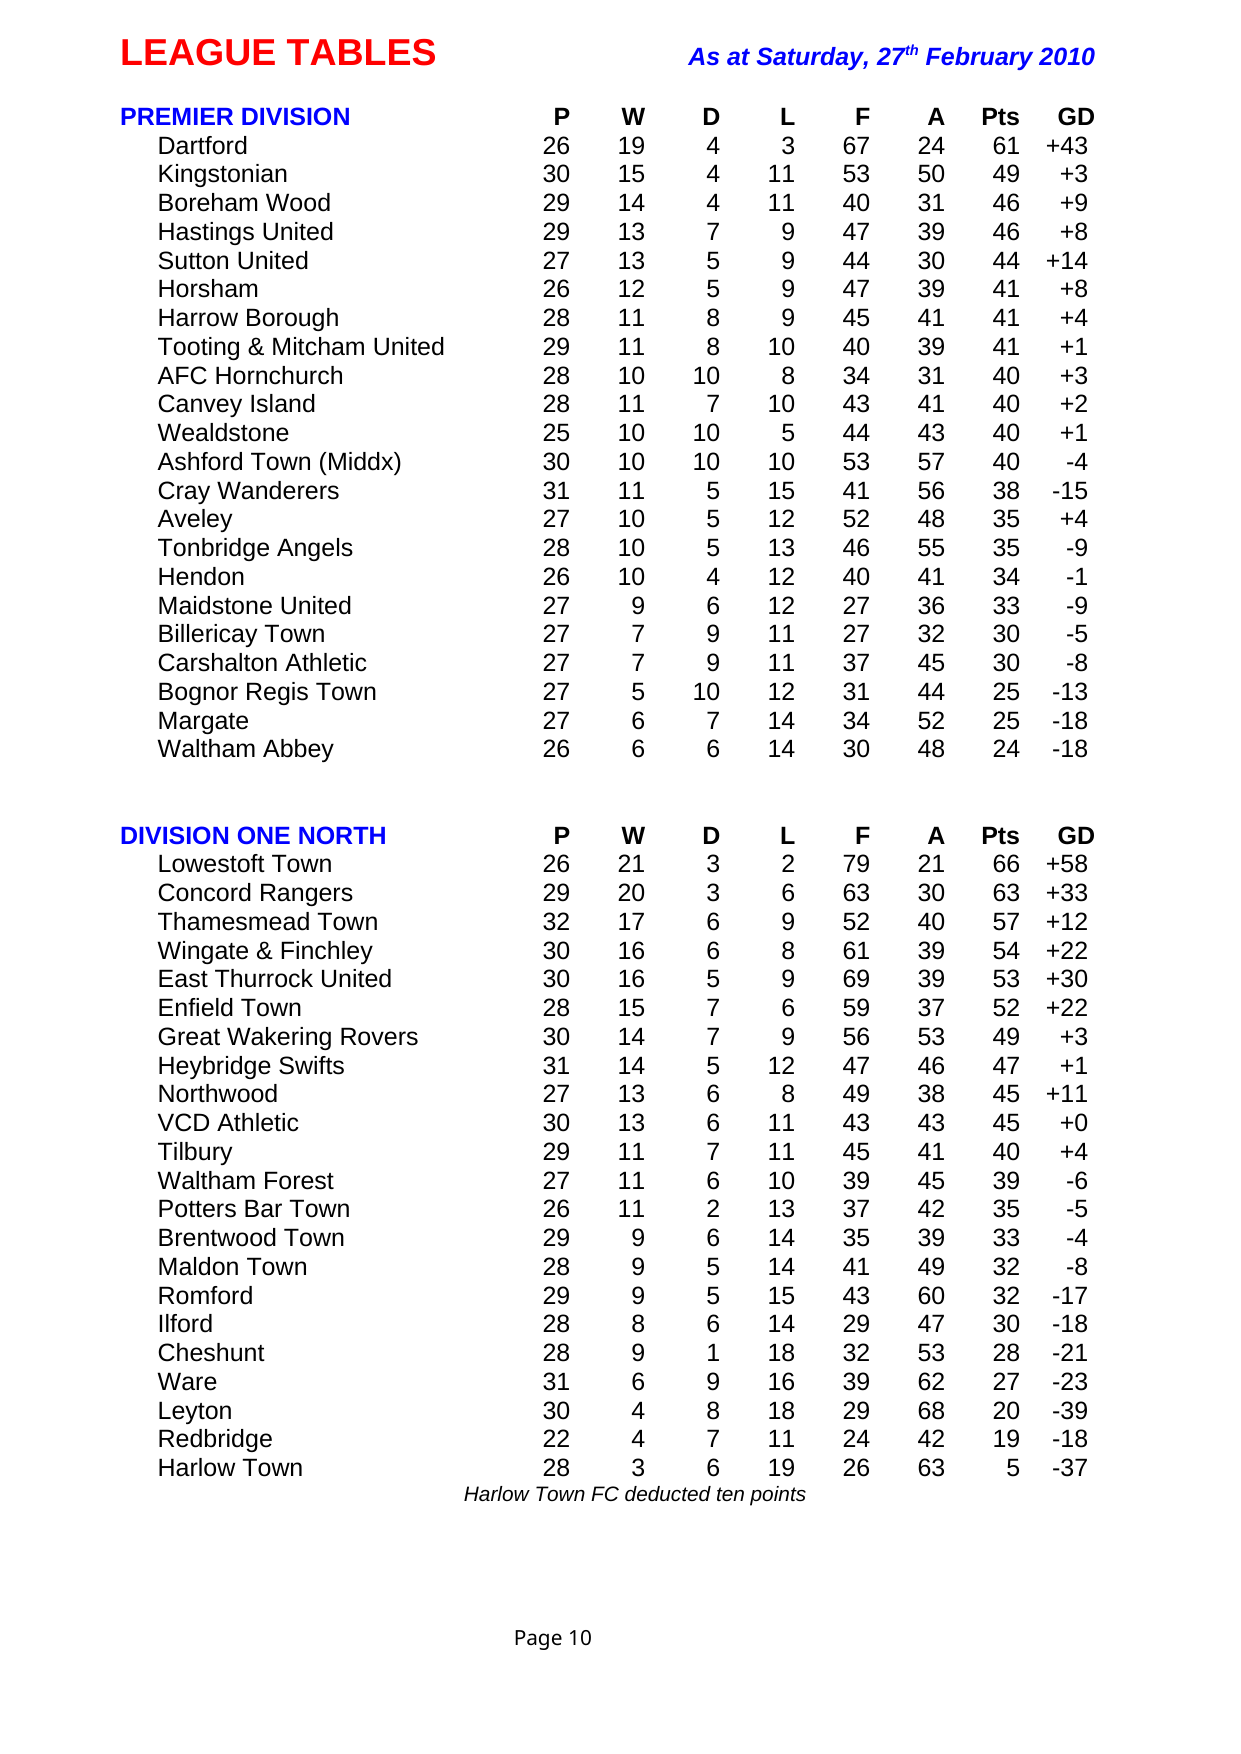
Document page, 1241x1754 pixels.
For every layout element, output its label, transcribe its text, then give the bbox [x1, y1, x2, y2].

text Harrow Borough 28 11 8 9 45 41 41 +4 [157, 303, 1150, 332]
text Cheshunt 28 9 1 18 32 53 28 -21 [157, 1338, 1150, 1367]
text Enfield Town 28 15 7 6 59 37 52 +22 [157, 993, 1150, 1022]
text AFC Hornchurch 28 10 10 8 34 31 40 +3 [157, 361, 1150, 389]
text Harlow Town 28 3 6 19 26 63 5 -37 [157, 1453, 1150, 1482]
text Wealdstone 25 10 10 5 44 43 40 +1 [157, 418, 1150, 447]
text Tilbury 29 11 7 11 45 41 40 +4 [157, 1137, 1150, 1166]
text Sutton United 27 13 5 9 44 30 44 +14 [157, 246, 1150, 274]
text Cray Wanderers 31 11 5 15 41 56 38 -15 [157, 476, 1150, 504]
text Leyton 30 4 8 18 29 68 20 -39 [157, 1396, 1150, 1424]
text Tooting & Mitcham United 29 11 8 10 40 39 41 +1 [157, 332, 1150, 361]
text VCD Athletic 30 13 6 11 43 43 45 +0 [157, 1108, 1150, 1137]
text Dartford 26 19 4 3 67 24 61 +43 [157, 131, 1150, 159]
text Concord Rangers 29 20 3 6 63 30 63 +33 [157, 878, 1150, 907]
text Maldon Town 28 9 5 14 41 49 32 -8 [157, 1252, 1150, 1281]
text Ashford Town (Middx) 30 10 10 10 53 57 40 -4 [157, 447, 1150, 476]
text Great Wakering Rovers 30 14 7 9 56 53 49 +3 [157, 1022, 1150, 1051]
text Tonbridge Angels 28 10 5 13 46 55 35 -9 [157, 533, 1150, 562]
text Carshalton Athletic 27 7 9 11 37 45 30 -8 [157, 648, 1150, 677]
text Canvey Island 28 11 7 10 43 41 40 +2 [157, 389, 1150, 418]
text Redbridge 22 4 7 11 24 42 19 -18 [157, 1424, 1150, 1453]
text Kingstonian 30 15 4 11 53 50 49 +3 [157, 159, 1150, 188]
text Wingate & Finchley 30 16 6 8 61 39 54 +22 [157, 936, 1150, 964]
text PREMIER DIVISION P W D L F A Pts GD [120, 102, 1150, 131]
text Town FC deducted ten points [120, 1482, 1150, 1506]
text Waltham Abbey 26 6 6 14 30 48 24 -18 [157, 734, 1150, 763]
text Bognor Regis Town 27 5 10 12 31 44 25 -13 [157, 677, 1150, 706]
text Billericay Town 27 7 9 11 27 32 30 -5 [157, 619, 1150, 648]
text Romford 29 9 5 15 43 60 32 -17 [157, 1281, 1150, 1309]
text Brentwood Town 29 9 6 14 35 39 33 -4 [157, 1223, 1150, 1252]
text Thamesmead Town 32 17 6 9 52 40 57 +12 [157, 907, 1150, 936]
text Hendon 26 10 4 12 40 41 34 -1 [157, 562, 1150, 591]
text Lowestoft Town 26 21 3 2 79 21 66 +58 [157, 849, 1150, 878]
text Aveley 27 10 5 12 52 48 35 +4 [157, 504, 1150, 533]
text Margate 27 6 7 14 34 52 25 -18 [157, 706, 1150, 734]
text Potters Bar Town 26 11 2 13 37 42 35 -5 [157, 1194, 1150, 1223]
text Maidstone United 27 9 6 12 27 36 33 -9 [157, 591, 1150, 619]
text Hastings United 29 13 7 9 47 39 46 +8 [157, 217, 1150, 246]
text Boreham Wood 29 14 4 11 40 31 46 +9 [157, 188, 1150, 217]
text Northwood 27 13 6 8 49 38 45 +11 [157, 1079, 1150, 1108]
text Ware 31 6 9 16 39 62 27 -23 [157, 1367, 1150, 1396]
text Heybridge Swifts 31 14 5 12 47 46 47 +1 [157, 1051, 1150, 1079]
text Waltham Forest 27 11 6 10 39 45 39 -6 [157, 1166, 1150, 1194]
text Ilford 28 8 6 14 29 47 30 -18 [157, 1309, 1150, 1338]
text DIVISION ONE NORTH P W D L F A Pts GD [120, 821, 1150, 849]
text East Thurrock United 30 16 5 9 69 39 53 +30 [157, 964, 1150, 993]
text Horsham 26 12 5 9 47 39 41 +8 [157, 274, 1150, 303]
text LEAGUE TABLES As at Saturday, 27th February 2010 [120, 30, 1141, 73]
